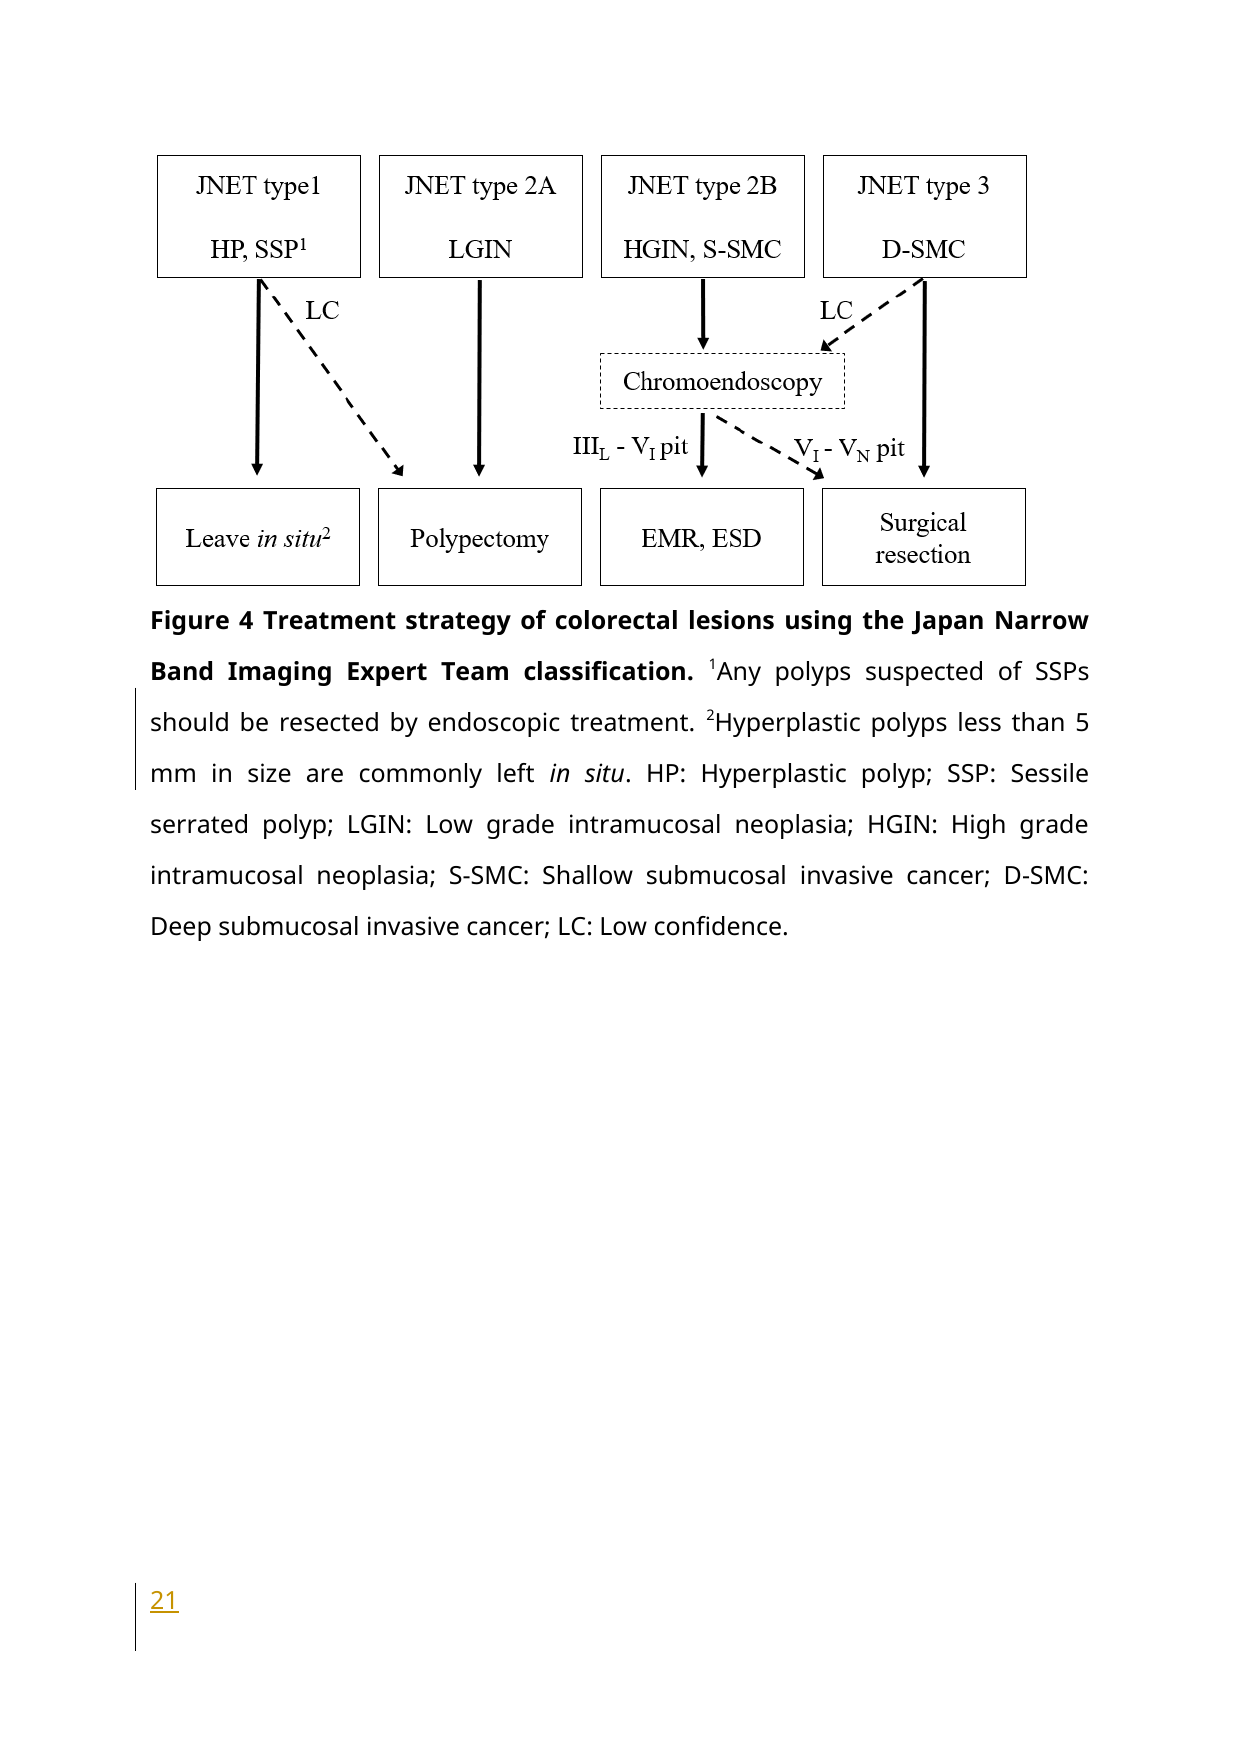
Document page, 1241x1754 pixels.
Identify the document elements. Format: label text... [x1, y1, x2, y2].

text Figure 4 Treatment strategy of colorectal lesions using the Japan Narrow Band Imaging Expert Team classification. 1Any polyps suspected of SSPs should be resected by endoscopic treatment. 2Hyperplastic polyps less than 5mm in size are commonly left in situ. HP: Hyperplastic polyp; SSP: Sessile serrated polyp; LGIN: Low grade intramucosal neoplasia; HGIN: High grade intramucosal neoplasia; S-SMC: Shallow submucosal invasive cancer; D-SMC: Deep submucosal invasive cancer; LC: Low confidence. [150, 602, 1090, 943]
picture [150, 150, 1036, 591]
